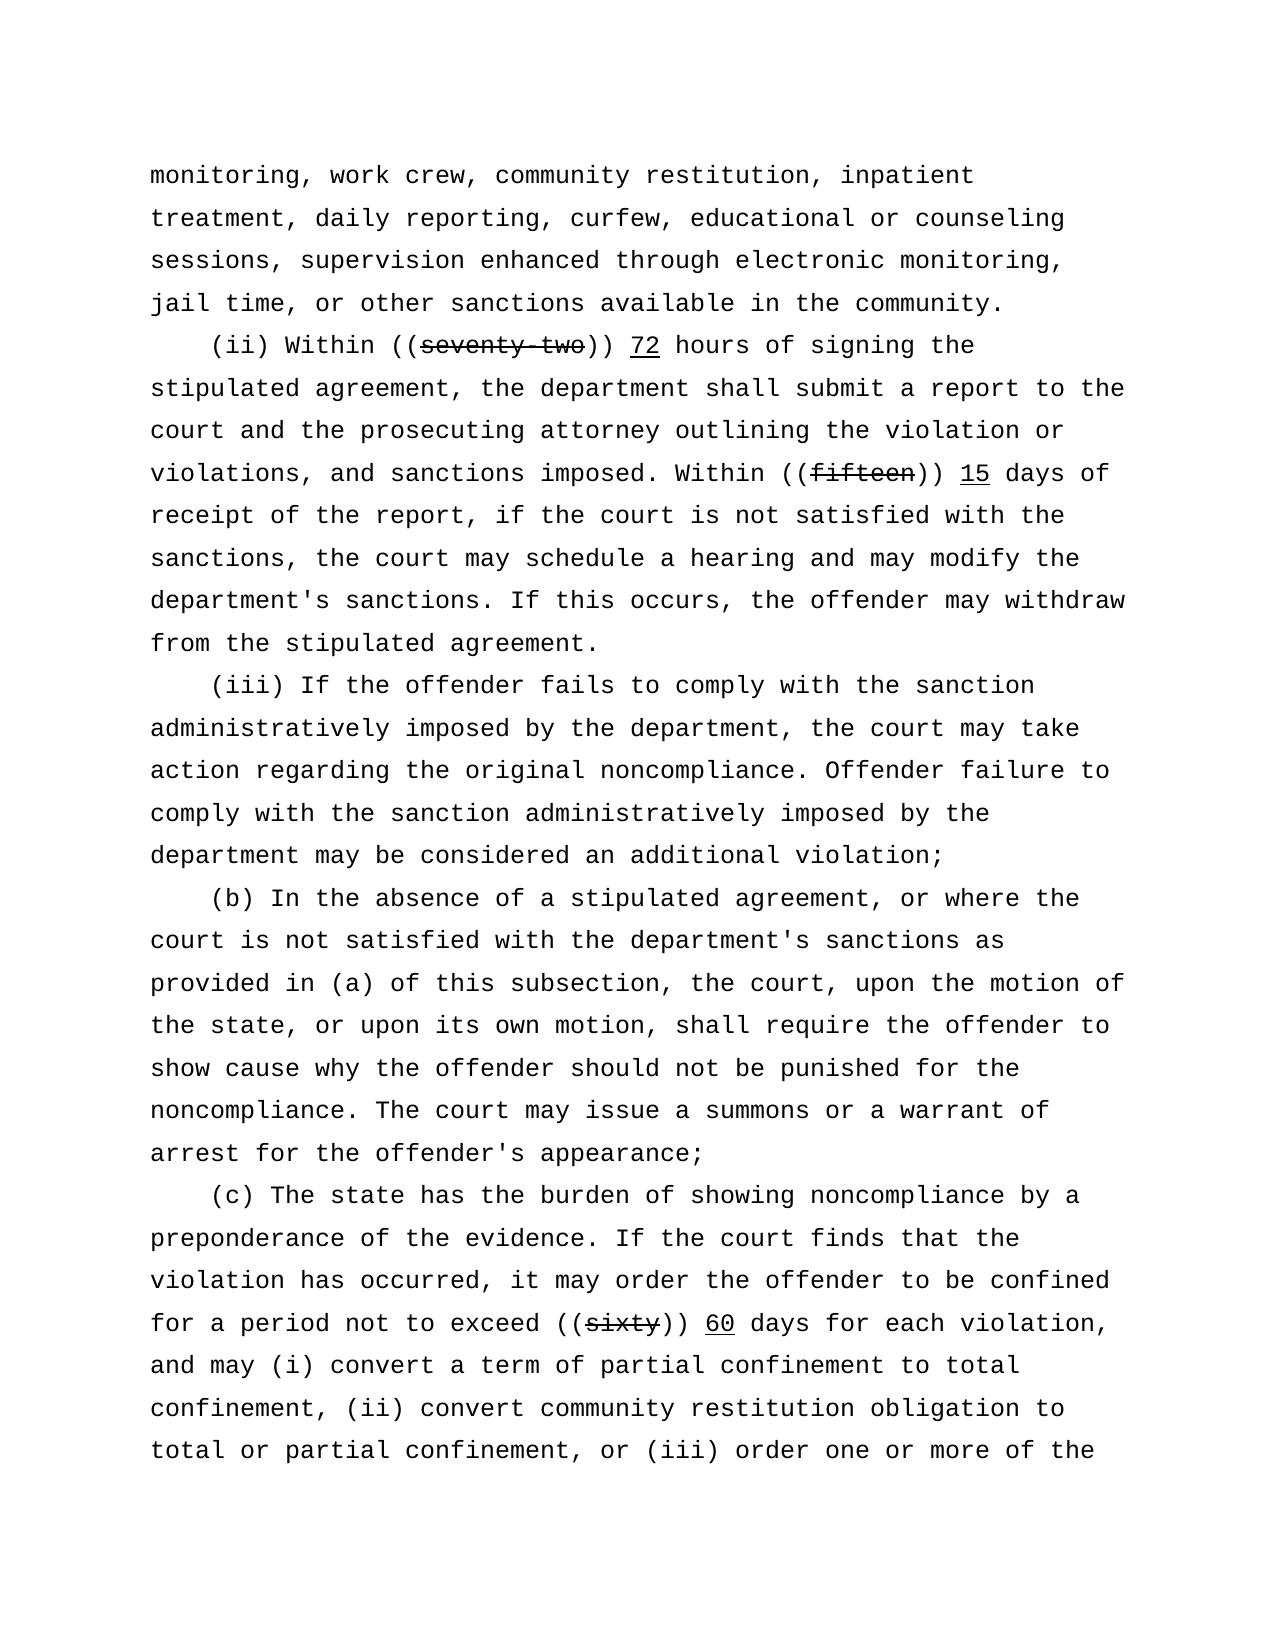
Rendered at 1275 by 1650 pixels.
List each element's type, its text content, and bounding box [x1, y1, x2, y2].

text (ii) Within ((seventy-two)) 72 hours of signing the stipulated agreement, the department shall submit a report to the court and the prosecuting attorney outlining the violation or violations, and sanctions imposed. Within ((fifteen)) 15 days of receipt of the report, if the court is not satisfied with the sanctions, the court may schedule a hearing and may modify the department's sanctions. If this occurs, the offender may withdraw from the stipulated agreement. [150, 320, 1125, 660]
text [150, 150, 1125, 320]
text (iii) If the offender fails to comply with the sanction administratively imposed by the department, the court may take action regarding the original noncompliance. Offender failure to comply with the sanction administratively imposed by the department may be considered an additional violation; [150, 660, 1125, 872]
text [150, 1170, 1125, 1467]
text (b) In the absence of a stipulated agreement, or where the court is not satisfied with the department's sanctions as provided in (a) of this subsection, the court, upon the motion of the state, or upon its own motion, shall require the offender to show cause why the offender should not be punished for the noncompliance. The court may issue a summons or a warrant of arrest for the offender's appearance; [150, 872, 1125, 1170]
